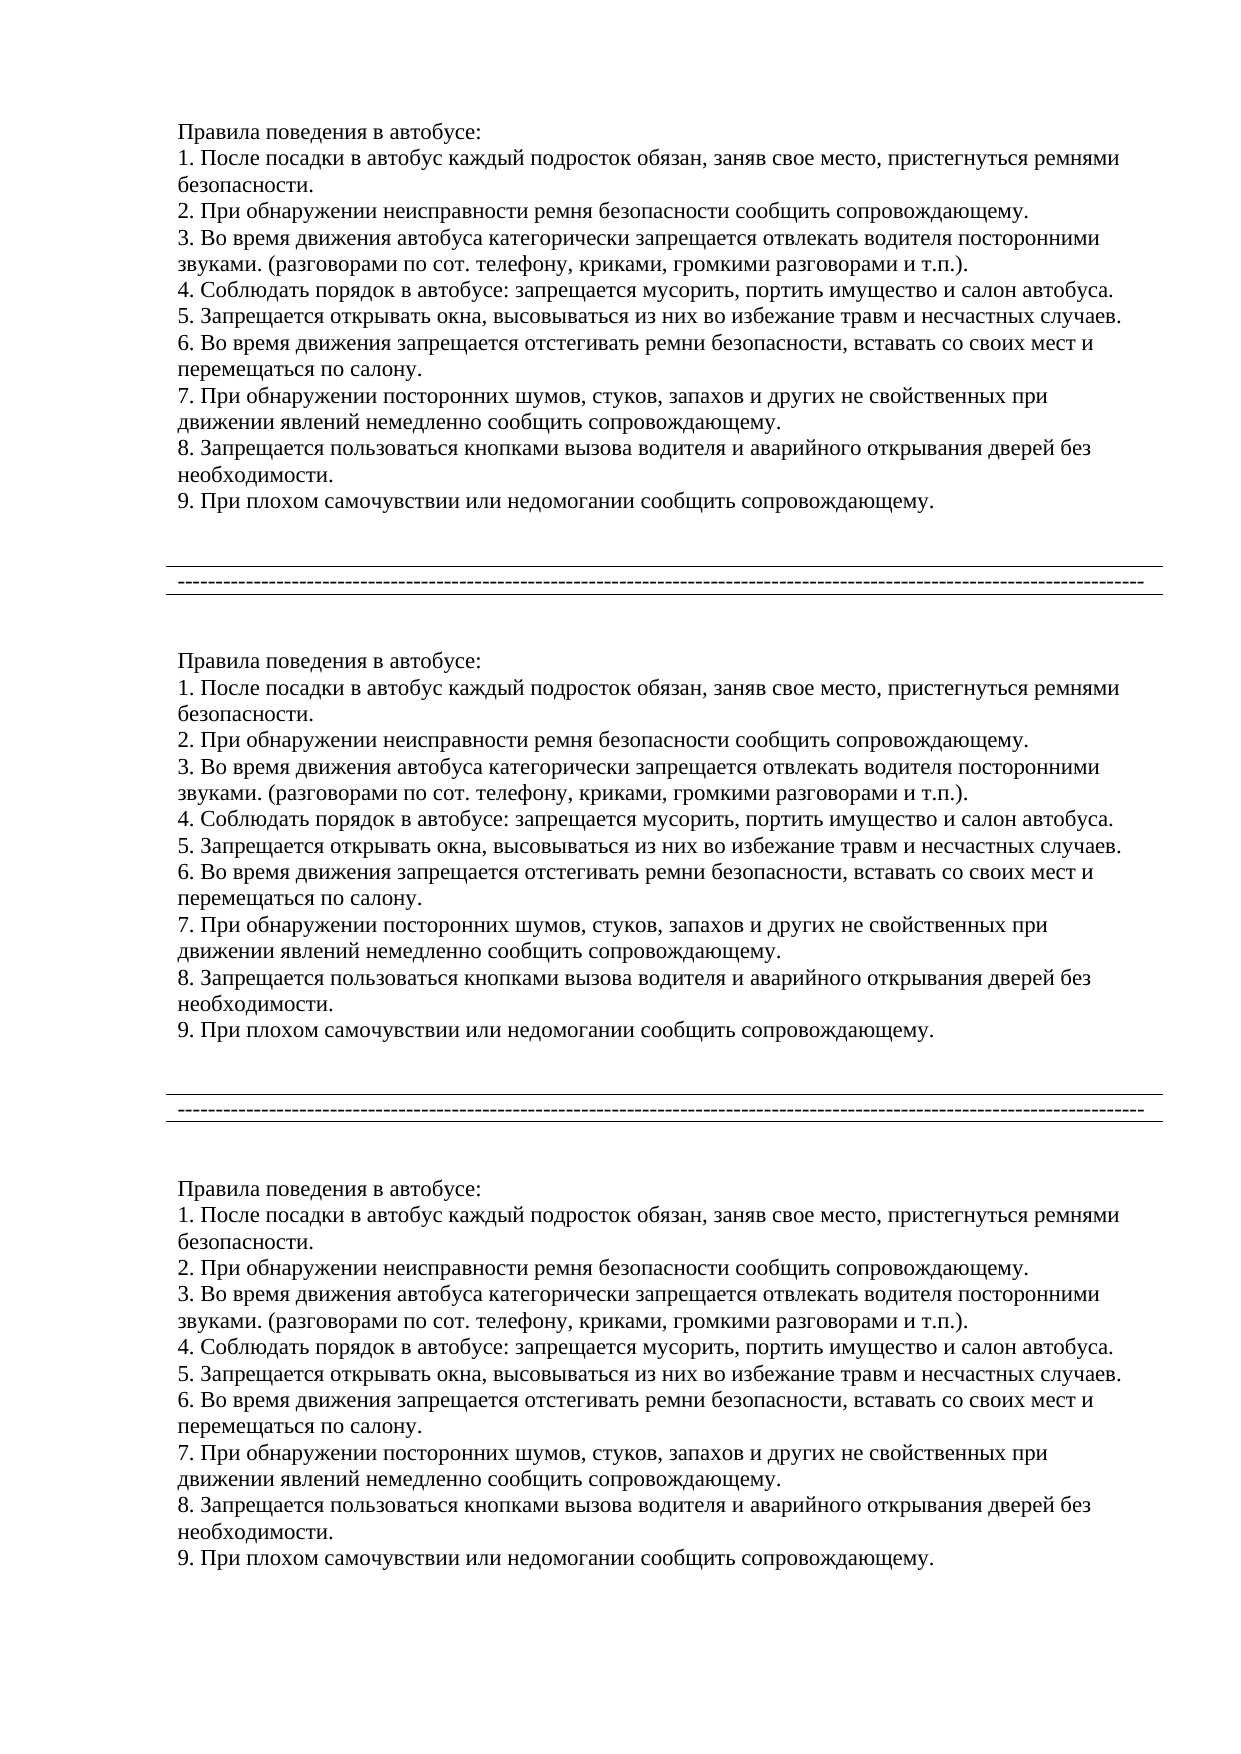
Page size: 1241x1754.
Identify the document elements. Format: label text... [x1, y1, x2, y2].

text 6. Во время движения запрещается отстегивать ремни безопасности, вставать со своих мест и перемещаться по салону. [177, 858, 1152, 911]
text Правила поведения в автобусе: [177, 118, 1152, 144]
table_header ------------------------------------------------------------------------------------------------------------------------------- [166, 567, 1163, 593]
text 8. Запрещается пользоваться кнопками вызова водителя и аварийного открывания дверей без необходимости. [177, 963, 1152, 1016]
text 5. Запрещается открывать окна, высовываться из них во избежание травм и несчастных случаев. [177, 1359, 1152, 1386]
text 3. Во время движения автобуса категорически запрещается отвлекать водителя посторонними звуками. (разговорами по сот. телефону, криками, громкими разговорами и т.п.). [177, 223, 1152, 276]
text Правила поведения в автобусе: [177, 647, 1152, 674]
text 7. При обнаружении посторонних шумов, стуков, запахов и других не свойственных при движении явлений немедленно сообщить сопровождающему. [177, 1439, 1152, 1491]
text 8. Запрещается пользоваться кнопками вызова водителя и аварийного открывания дверей без необходимости. [177, 434, 1152, 487]
text 7. При обнаружении посторонних шумов, стуков, запахов и других не свойственных при движении явлений немедленно сообщить сопровождающему. [177, 911, 1152, 963]
text 4. Соблюдать порядок в автобусе: запрещается мусорить, портить имущество и салон автобуса. [177, 1333, 1152, 1359]
text 6. Во время движения запрещается отстегивать ремни безопасности, вставать со своих мест и перемещаться по салону. [177, 1386, 1152, 1439]
text 2. При обнаружении неисправности ремня безопасности сообщить сопровождающему. [177, 1254, 1152, 1281]
text 9. При плохом самочувствии или недомогании сообщить сопровождающему. [177, 1544, 1152, 1570]
text 1. После посадки в автобус каждый подросток обязан, заняв свое место, пристегнуться ремнями безопасности. [177, 144, 1152, 197]
text 4. Соблюдать порядок в автобусе: запрещается мусорить, портить имущество и салон автобуса. [177, 276, 1152, 303]
text 2. При обнаружении неисправности ремня безопасности сообщить сопровождающему. [177, 726, 1152, 753]
text 3. Во время движения автобуса категорически запрещается отвлекать водителя посторонними звуками. (разговорами по сот. телефону, криками, громкими разговорами и т.п.). [177, 1281, 1152, 1333]
table_header ------------------------------------------------------------------------------------------------------------------------------- [166, 1095, 1163, 1121]
text 1. После посадки в автобус каждый подросток обязан, заняв свое место, пристегнуться ремнями безопасности. [177, 674, 1152, 726]
text 5. Запрещается открывать окна, высовываться из них во избежание травм и несчастных случаев. [177, 832, 1152, 858]
text 8. Запрещается пользоваться кнопками вызова водителя и аварийного открывания дверей без необходимости. [177, 1491, 1152, 1544]
text 3. Во время движения автобуса категорически запрещается отвлекать водителя посторонними звуками. (разговорами по сот. телефону, криками, громкими разговорами и т.п.). [177, 753, 1152, 805]
text 5. Запрещается открывать окна, высовываться из них во избежание травм и несчастных случаев. [177, 303, 1152, 329]
text 9. При плохом самочувствии или недомогании сообщить сопровождающему. [177, 1016, 1152, 1043]
text 2. При обнаружении неисправности ремня безопасности сообщить сопровождающему. [177, 197, 1152, 223]
text 4. Соблюдать порядок в автобусе: запрещается мусорить, портить имущество и салон автобуса. [177, 805, 1152, 832]
text 9. При плохом самочувствии или недомогании сообщить сопровождающему. [177, 487, 1152, 513]
text Правила поведения в автобусе: [177, 1175, 1152, 1201]
text 7. При обнаружении посторонних шумов, стуков, запахов и других не свойственных при движении явлений немедленно сообщить сопровождающему. [177, 382, 1152, 434]
text 1. После посадки в автобус каждый подросток обязан, заняв свое место, пристегнуться ремнями безопасности. [177, 1201, 1152, 1254]
text 6. Во время движения запрещается отстегивать ремни безопасности, вставать со своих мест и перемещаться по салону. [177, 329, 1152, 382]
